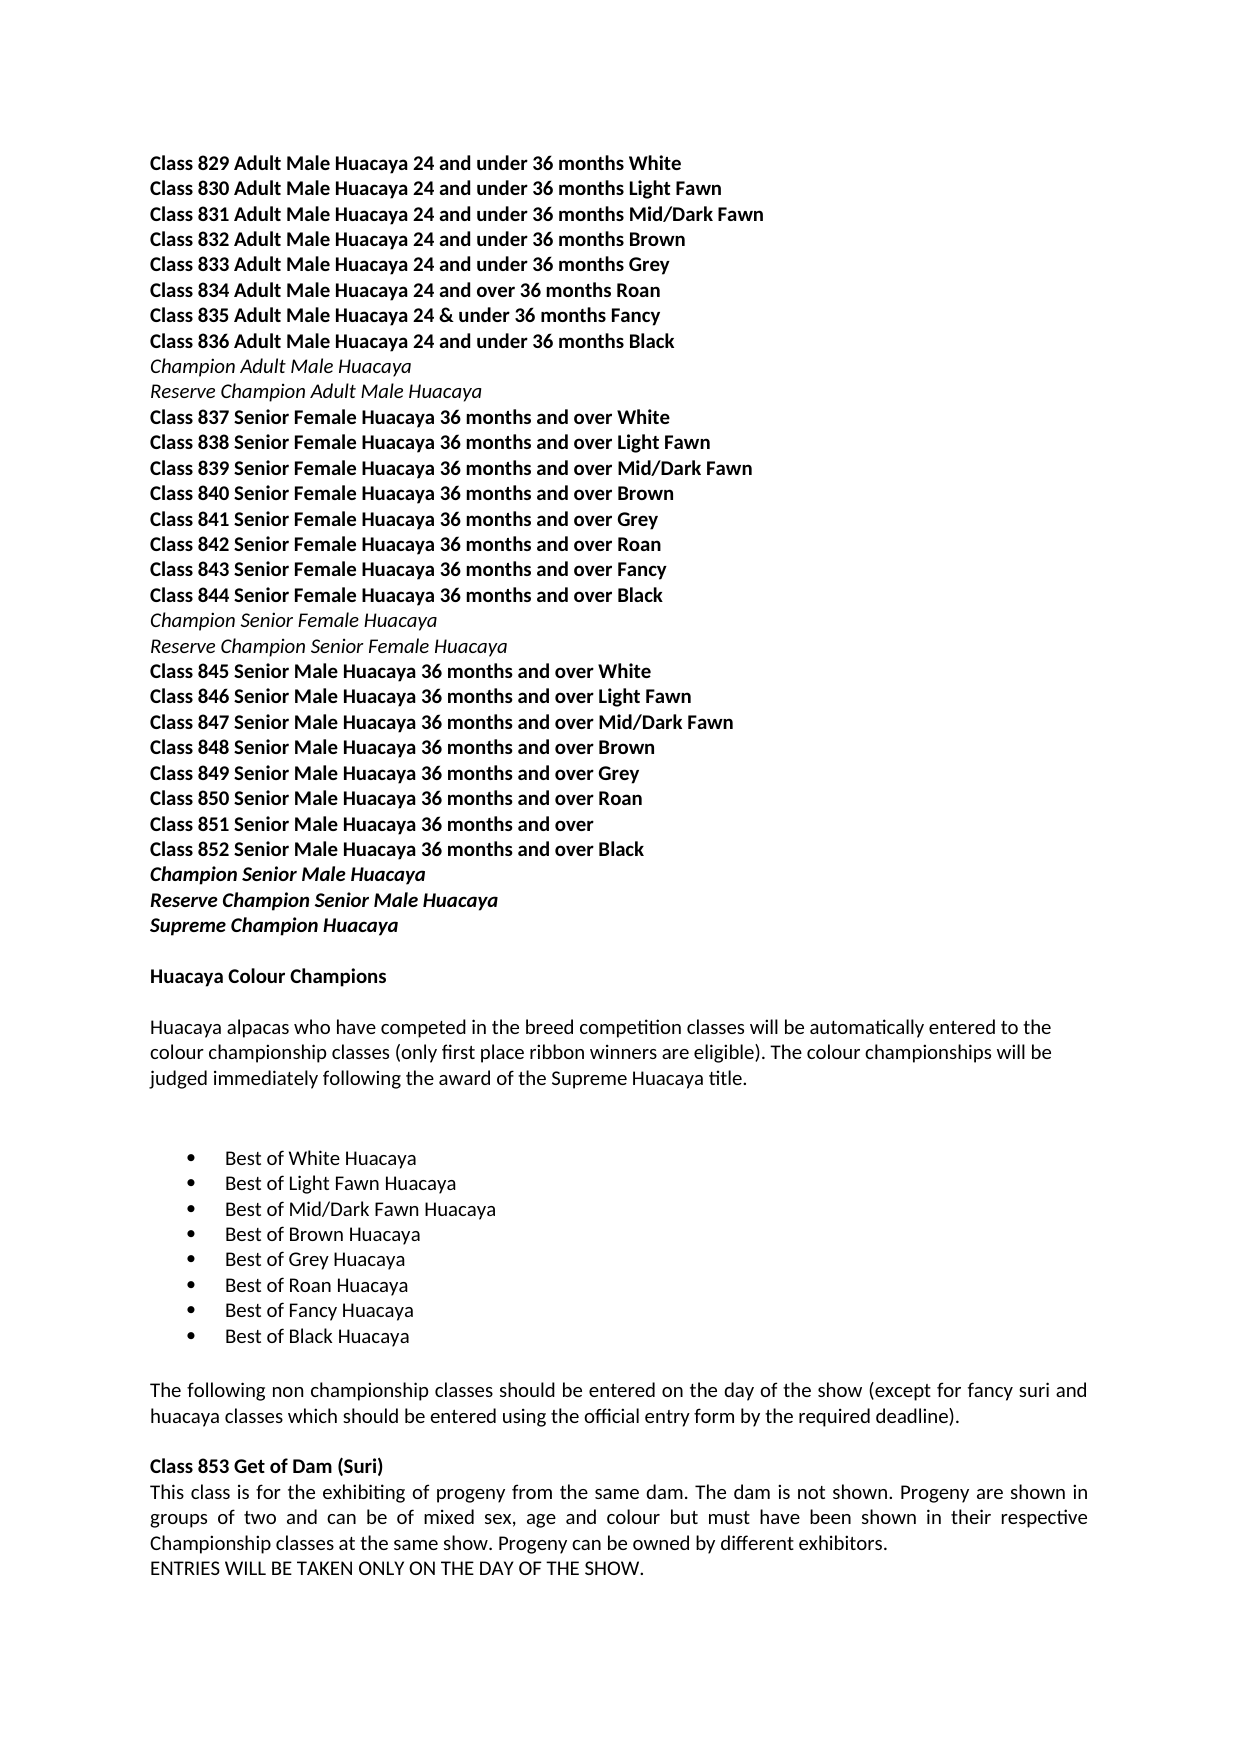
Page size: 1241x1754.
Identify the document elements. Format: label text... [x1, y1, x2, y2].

subtitle Class 850 Senior Male Huacaya 36 months and over Roan [150, 785, 1090, 811]
text Reserve Champion Senior Female Huacaya [150, 633, 1090, 658]
subtitle Class 838 Senior Female Huacaya 36 months and over Light Fawn [150, 429, 1090, 455]
subtitle Class 834 Adult Male Huacaya 24 and over 36 months Roan [150, 277, 1090, 302]
list Best of Mid/Dark Fawn Huacaya [187, 1196, 1090, 1221]
list Best of Light Fawn Huacaya [187, 1170, 1090, 1196]
subtitle Class 845 Senior Male Huacaya 36 months and over White [150, 658, 1090, 684]
subtitle Class 830 Adult Male Huacaya 24 and under 36 months Light Fawn [150, 175, 1090, 201]
subtitle Class 846 Senior Male Huacaya 36 months and over Light Fawn [150, 684, 1090, 709]
list Best of Black Huacaya [187, 1323, 1090, 1348]
subtitle Class 852 Senior Male Huacaya 36 months and over Black [150, 836, 1090, 862]
subtitle Class 843 Senior Female Huacaya 36 months and over Fancy [150, 557, 1090, 582]
text ENTRIES WILL BE TAKEN ONLY ON THE DAY OF THE SHOW. [150, 1555, 1090, 1581]
subtitle Class 842 Senior Female Huacaya 36 months and over Roan [150, 531, 1090, 557]
subtitle Class 853 Get of Dam (Suri) [150, 1454, 1090, 1479]
subtitle Class 837 Senior Female Huacaya 36 months and over White [150, 404, 1090, 429]
subtitle Class 835 Adult Male Huacaya 24 & under 36 months Fancy [150, 302, 1090, 328]
text Huacaya Colour Champions [150, 963, 1090, 989]
list Best of Fancy Huacaya [187, 1297, 1090, 1323]
text Champion Senior Male Huacaya [150, 862, 1090, 887]
text Supreme Champion Huacaya [150, 912, 1090, 938]
text Champion Senior Female Huacaya [150, 607, 1090, 633]
subtitle Class 851 Senior Male Huacaya 36 months and over [150, 811, 1090, 836]
subtitle Class 833 Adult Male Huacaya 24 and under 36 months Grey [150, 252, 1090, 277]
subtitle Class 831 Adult Male Huacaya 24 and under 36 months Mid/Dark Fawn [150, 201, 1090, 226]
subtitle Class 841 Senior Female Huacaya 36 months and over Grey [150, 506, 1090, 531]
subtitle Class 848 Senior Male Huacaya 36 months and over Brown [150, 734, 1090, 760]
subtitle Class 844 Senior Female Huacaya 36 months and over Black [150, 582, 1090, 607]
text Champion Adult Male Huacaya [150, 353, 1090, 379]
text The following non championship classes should be entered on the day of the show (except for fancy suri and huacaya classes which should be entered using the official entry form by the required deadline). [150, 1377, 1090, 1428]
subtitle Class 829 Adult Male Huacaya 24 and under 36 months White [150, 150, 1090, 175]
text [150, 1479, 1090, 1555]
list Best of White Huacaya [187, 1145, 1090, 1170]
subtitle Class 840 Senior Female Huacaya 36 months and over Brown [150, 480, 1090, 506]
text Reserve Champion Adult Male Huacaya [150, 379, 1090, 404]
list Best of Brown Huacaya [187, 1221, 1090, 1247]
list Best of Grey Huacaya [187, 1247, 1090, 1272]
subtitle Class 849 Senior Male Huacaya 36 months and over Grey [150, 760, 1090, 785]
subtitle Class 839 Senior Female Huacaya 36 months and over Mid/Dark Fawn [150, 455, 1090, 480]
list Best of Roan Huacaya [187, 1272, 1090, 1297]
text Reserve Champion Senior Male Huacaya [150, 887, 1090, 912]
subtitle Class 847 Senior Male Huacaya 36 months and over Mid/Dark Fawn [150, 709, 1090, 734]
text Huacaya alpacas who have competed in the breed competition classes will be automatically entered to the colour championship classes (only first place ribbon winners are eligible). The colour championships will be judged immediately following the award of the Supreme Huacaya title. [150, 1014, 1090, 1090]
subtitle Class 836 Adult Male Huacaya 24 and under 36 months Black [150, 328, 1090, 353]
subtitle Class 832 Adult Male Huacaya 24 and under 36 months Brown [150, 226, 1090, 252]
